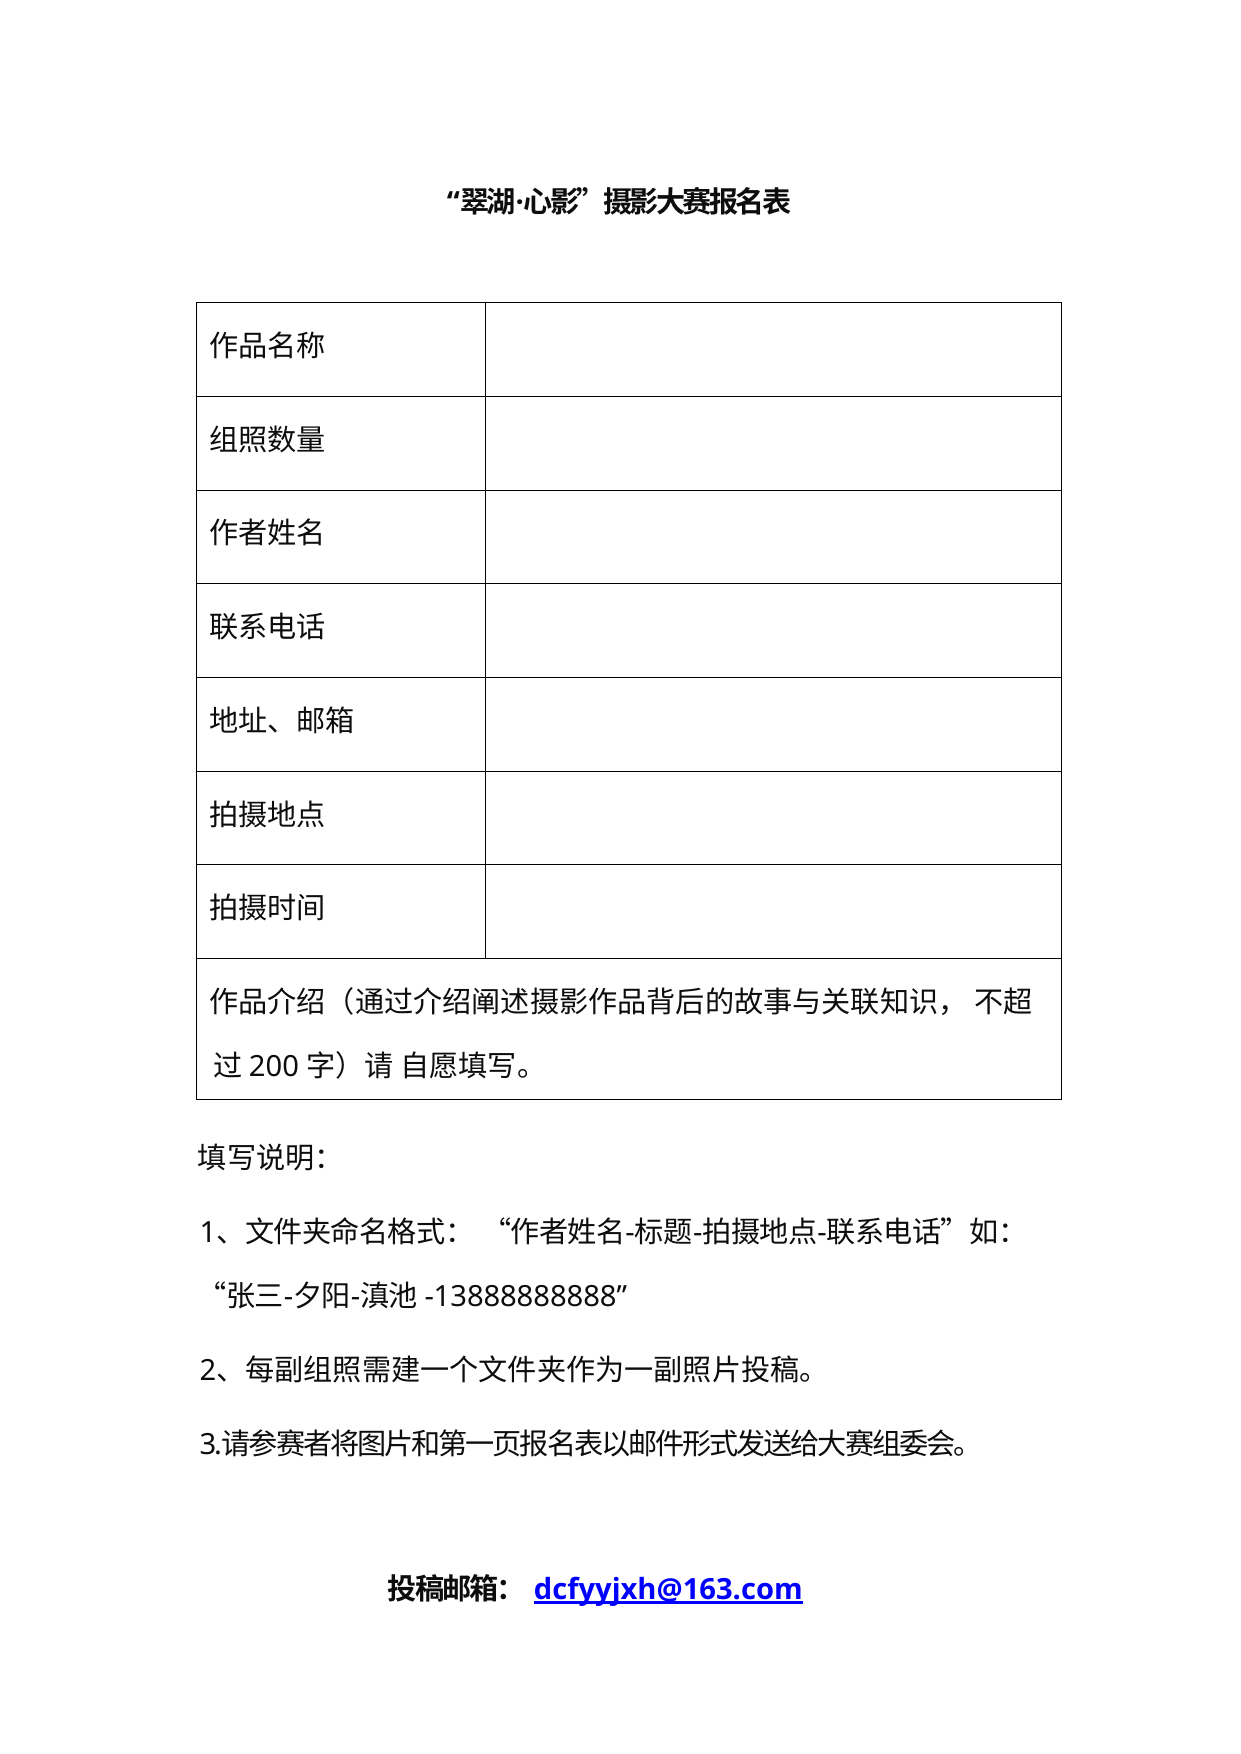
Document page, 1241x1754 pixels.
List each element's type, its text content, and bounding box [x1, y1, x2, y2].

table_header [486, 303, 1061, 396]
table_cell [486, 772, 1061, 864]
text 1、文件夹命名格式： “作者姓名-标题-拍摄地点-联系电话”如：“张三-夕阳-滇池 -13888888888” [197, 1209, 1053, 1314]
table_cell 作者姓名 [197, 491, 485, 583]
table_cell 组照数量 [197, 397, 485, 490]
table_cell [486, 678, 1061, 771]
table_cell 联系电话 [197, 584, 485, 677]
text 投稿邮箱： dcfyyjxh@163.com [197, 1565, 1053, 1608]
table_header 作品名称 [197, 303, 485, 396]
text “翠湖·心影”摄影大赛报名表 [186, 179, 1054, 221]
table_cell [486, 584, 1061, 677]
table_cell [486, 865, 1061, 958]
text 2、每副组照需建一个文件夹作为一副照片投稿。 [197, 1346, 1053, 1389]
table_cell 拍摄地点 [197, 772, 485, 864]
table_cell [486, 397, 1061, 490]
text 3.请参赛者将图片和第一页报名表以邮件形式发送给大赛组委会。 [197, 1421, 1053, 1463]
table_cell 拍摄时间 [197, 865, 485, 958]
text 填写说明： [186, 1134, 1054, 1177]
table_cell 作品介绍（通过介绍阐述摄影作品背后的故事与关联知识， 不超过 200 字）请 自愿填写。 [197, 959, 1061, 1099]
table_cell [486, 491, 1061, 583]
table_cell 地址、邮箱 [197, 678, 485, 771]
